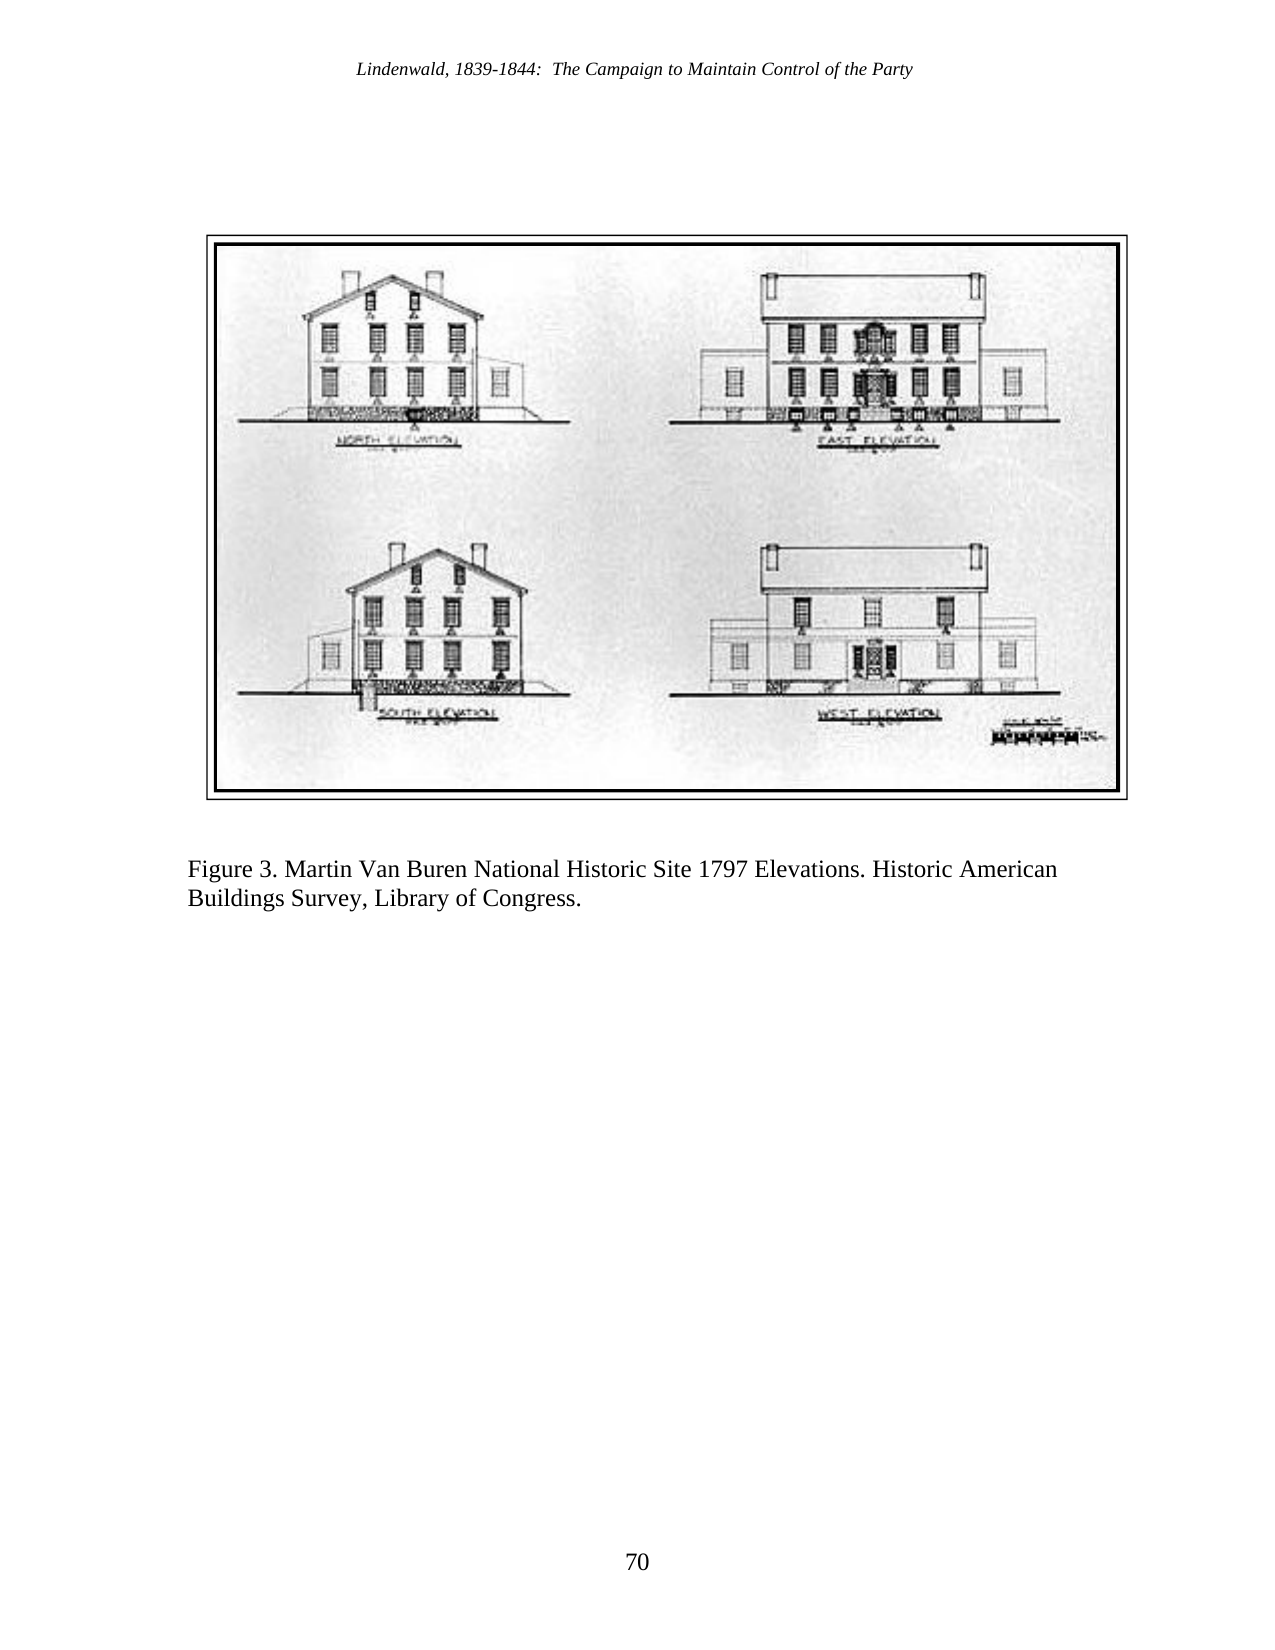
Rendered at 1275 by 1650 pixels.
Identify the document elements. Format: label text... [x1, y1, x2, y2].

picture [217, 246, 1116, 789]
text Figure 3. Martin Van Buren National Historic Site 1797 Elevations. Historic American Buildings Survey, Library of Congress. [187, 854, 1085, 912]
